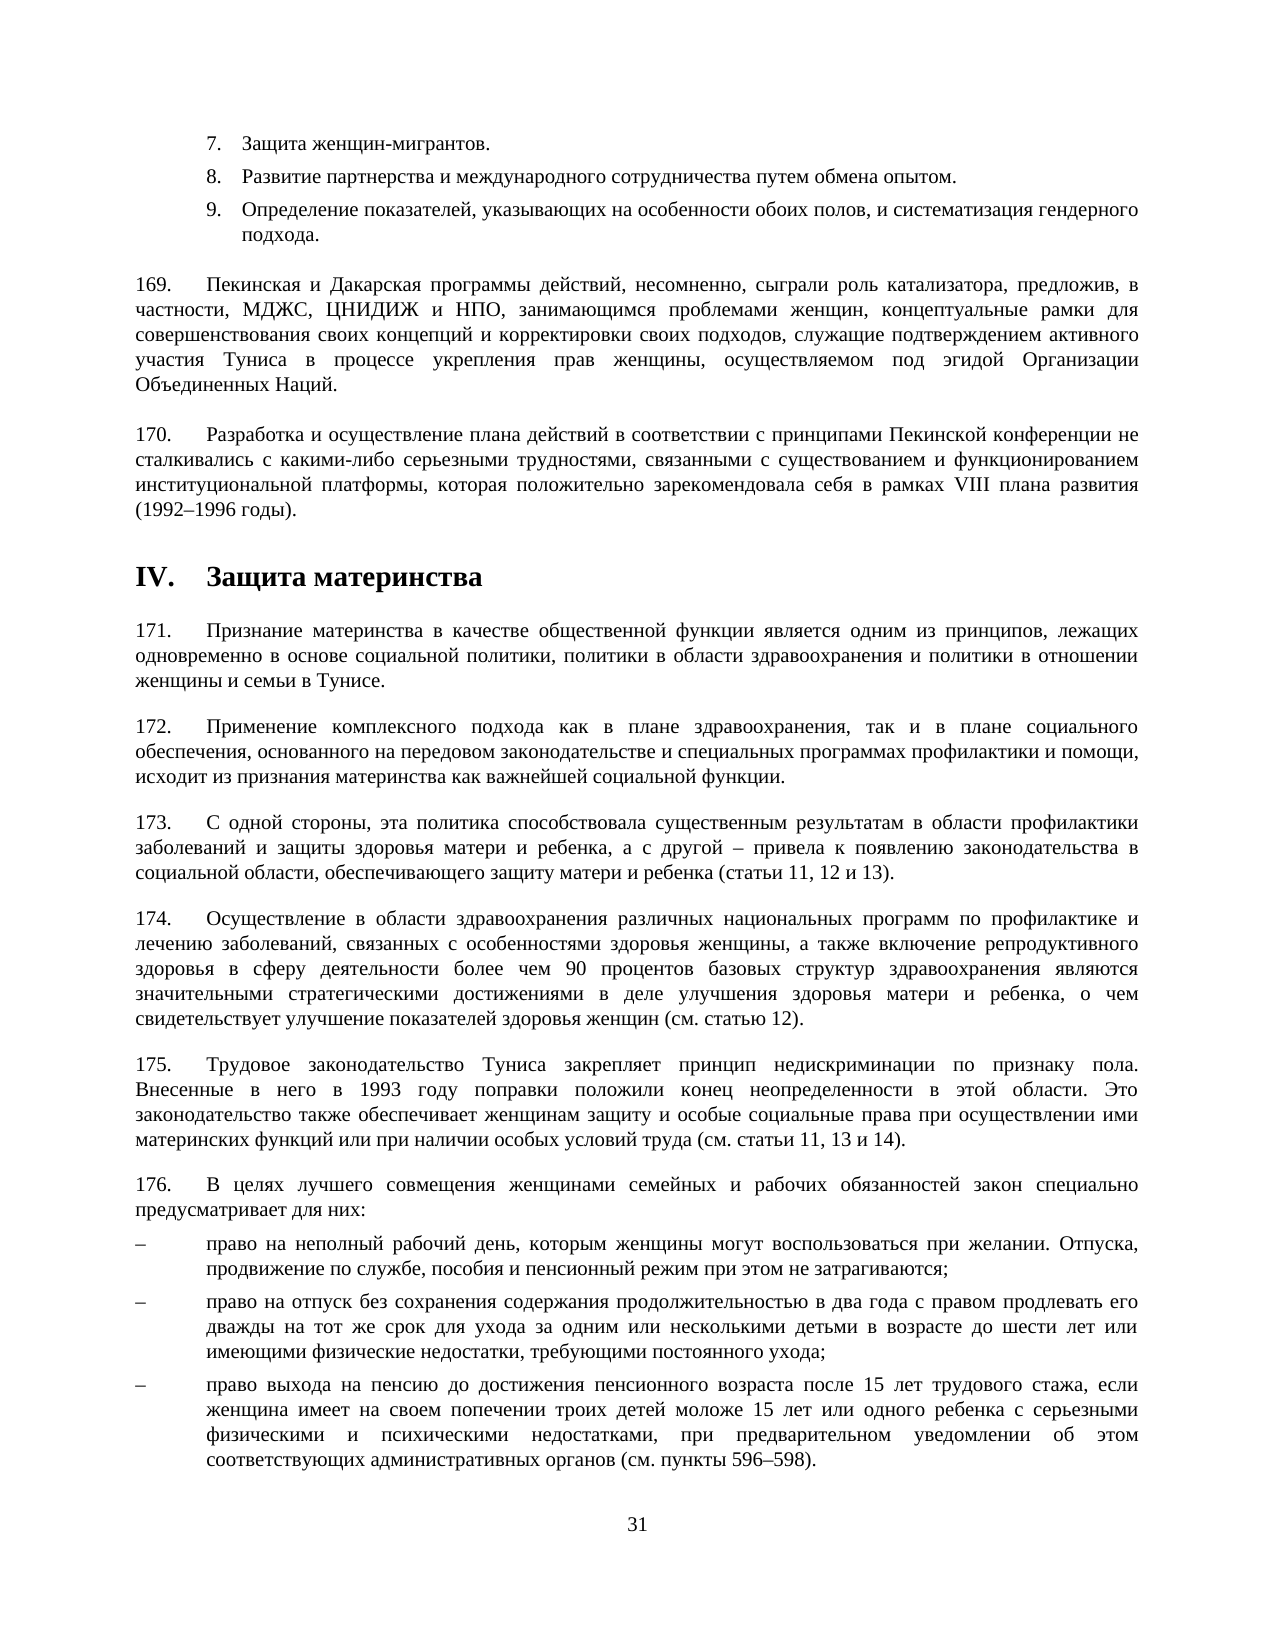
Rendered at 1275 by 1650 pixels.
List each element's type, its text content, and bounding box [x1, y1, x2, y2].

text – право выхода на пенсию до достижения пенсионного возраста после 15 лет трудового стажа, если женщина имеет на своем попечении троих детей моложе 15 лет или одного ребенка с серьезными физическими и психическими недостатками, при предварительном уведомлении об этом соответствующих административных органов (см. пункты 596–598). [135, 1372, 1140, 1472]
text 173. С одной стороны, эта политика способствовала существенным результатам в области профилактики заболеваний и защиты здоровья матери и ребенка, а с другой – привела к появлению законодательства в социальной области, обеспечивающего защиту матери и ребенка (статьи 11, 12 и 13). [135, 809, 1140, 884]
text 8. Развитие партнерства и международного сотрудничества путем обмена опытом. [135, 163, 1140, 188]
text 175. Трудовое законодательство Туниса закрепляет принцип недискриминации по признаку пола. Внесенные в него в 1993 году поправки положили конец неопределенности в этой области. Это законодательство также обеспечивает женщинам защиту и особые социальные права при осуществлении ими материнских функций или при наличии особых условий труда (см. статьи 11, 13 и 14). [135, 1051, 1140, 1151]
text 176. В целях лучшего совмещения женщинами семейных и рабочих обязанностей закон специально предусматривает для них: [135, 1172, 1140, 1222]
text IV. Защита материнства [135, 559, 1140, 593]
text 9. Определение показателей, указывающих на особенности обоих полов, и систематизация гендерного подхода. [135, 197, 1140, 247]
text 171. Признание материнства в качестве общественной функции является одним из принципов, лежащих одновременно в основе социальной политики, политики в области здравоохранения и политики в отношении женщины и семьи в Тунисе. [135, 618, 1140, 693]
text – право на отпуск без сохранения содержания продолжительностью в два года с правом продлевать его дважды на тот же срок для ухода за одним или несколькими детьми в возрасте до шести лет или имеющими физические недостатки, требующими постоянного ухода; [135, 1288, 1140, 1363]
text 169. Пекинская и Дакарская программы действий, несомненно, сыграли роль катализатора, предложив, в частности, МДЖС, ЦНИДИЖ и НПО, занимающимся проблемами женщин, концептуальные рамки для совершенствования своих концепций и корректировки своих подходов, служащие подтверждением активного участия Туниса в процессе укрепления прав женщины, осуществляемом под эгидой Организации Объединенных Наций. [135, 272, 1140, 397]
text 7. Защита женщин-мигрантов. [135, 130, 1140, 155]
text 174. Осуществление в области здравоохранения различных национальных программ по профилактике и лечению заболеваний, связанных с особенностями здоровья женщины, а также включение репродуктивного здоровья в сферу деятельности более чем 90 процентов базовых структур здравоохранения являются значительными стратегическими достижениями в деле улучшения здоровья матери и ребенка, о чем свидетельствует улучшение показателей здоровья женщин (см. статью 12). [135, 905, 1140, 1030]
text 170. Разработка и осуществление плана действий в соответствии с принципами Пекинской конференции не сталкивались с какими-либо серьезными трудностями, связанными с существованием и функционированием институциональной платформы, которая положительно зарекомендовала себя в рамках VIII плана развития (1992–1996 годы). [135, 422, 1140, 522]
text 172. Применение комплексного подхода как в плане здравоохранения, так и в плане социального обеспечения, основанного на передовом законодательстве и специальных программах профилактики и помощи, исходит из признания материнства как важнейшей социальной функции. [135, 713, 1140, 788]
text – право на неполный рабочий день, которым женщины могут воспользоваться при желании. Отпуска, продвижение по службе, пособия и пенсионный режим при этом не затрагиваются; [135, 1230, 1140, 1280]
